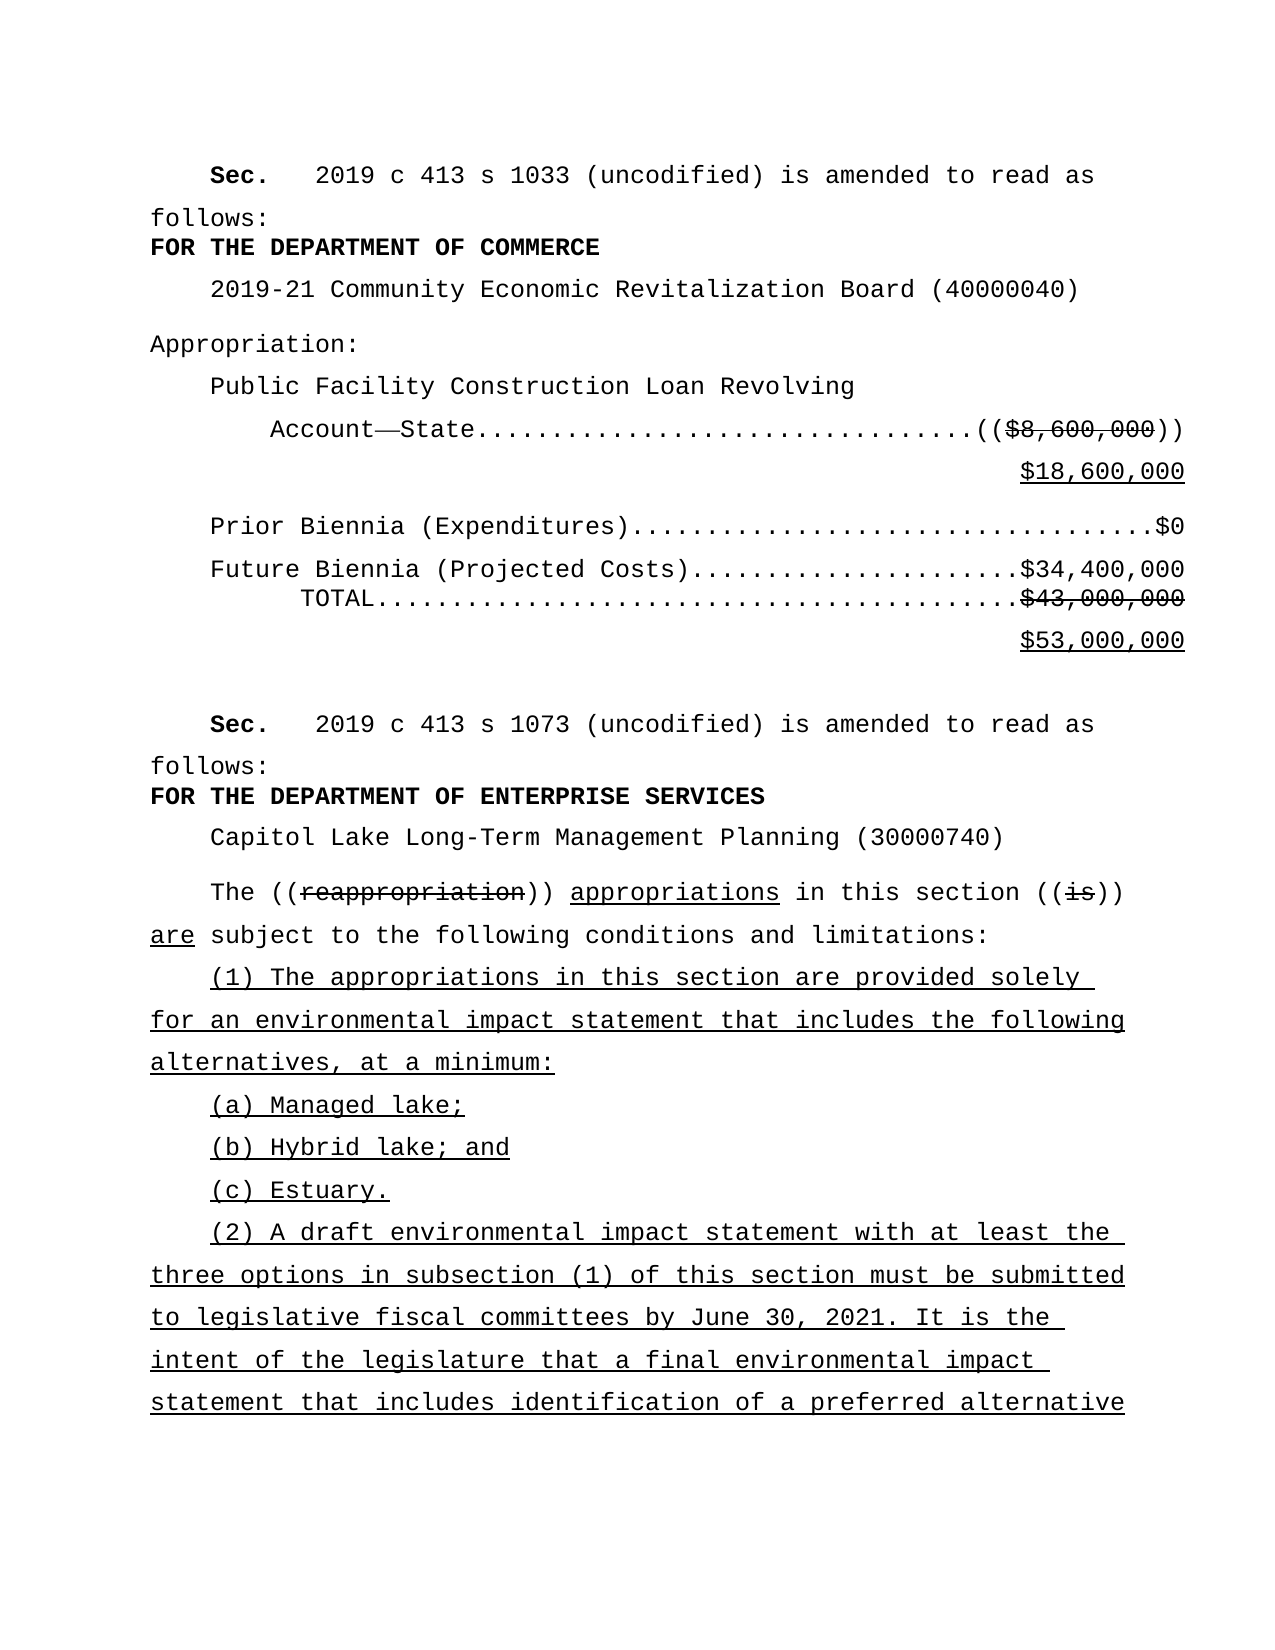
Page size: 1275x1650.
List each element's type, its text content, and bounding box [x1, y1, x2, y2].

text FOR THE DEPARTMENT OF ENTERPRISE SERVICES [150, 783, 1125, 812]
text Sec. 2019 c 413 s 1033 (uncodified) is amended to read as follows: [150, 150, 1125, 235]
text Public Facility Construction Loan Revolving [150, 361, 1125, 403]
text TOTAL $43,000,000 [150, 586, 1125, 614]
text (a) Managed lake; [150, 1079, 1125, 1122]
text Capitol Lake Long-Term Management Planning (30000740) [150, 812, 1125, 854]
text Future Biennia (Projected Costs) $34,400,000 [150, 543, 1125, 586]
text Sec. 2019 c 413 s 1073 (uncodified) is amended to read as follows: [150, 698, 1125, 783]
text (c) Estuary. [150, 1164, 1125, 1207]
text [150, 1287, 1125, 1413]
text (1) The appropriations in this section are provided solely for an environmental impact statement that includes the following alternatives, at a minimum: [150, 952, 1125, 1030]
text Prior Biennia (Expenditures) $0 [150, 501, 1125, 543]
text The ((reappropriation)) appropriations in this section ((is)) are subject to the following conditions and limitations: [150, 867, 1125, 952]
text $53,000,000 [150, 614, 1125, 657]
text (b) Hybrid lake; and [150, 1122, 1125, 1164]
text Account—State (($8,600,000)) [150, 403, 1125, 446]
text $18,600,000 [150, 446, 1125, 488]
text Appropriation: [150, 318, 1125, 361]
text FOR THE DEPARTMENT OF COMMERCE [150, 235, 1125, 263]
text 2019-21 Community Economic Revitalization Board (40000040) [150, 263, 1125, 306]
text (1) The appropriations in this section are provided solely for an environmental impact statement that includes the following alternatives, at a minimum: [150, 1032, 1125, 1079]
